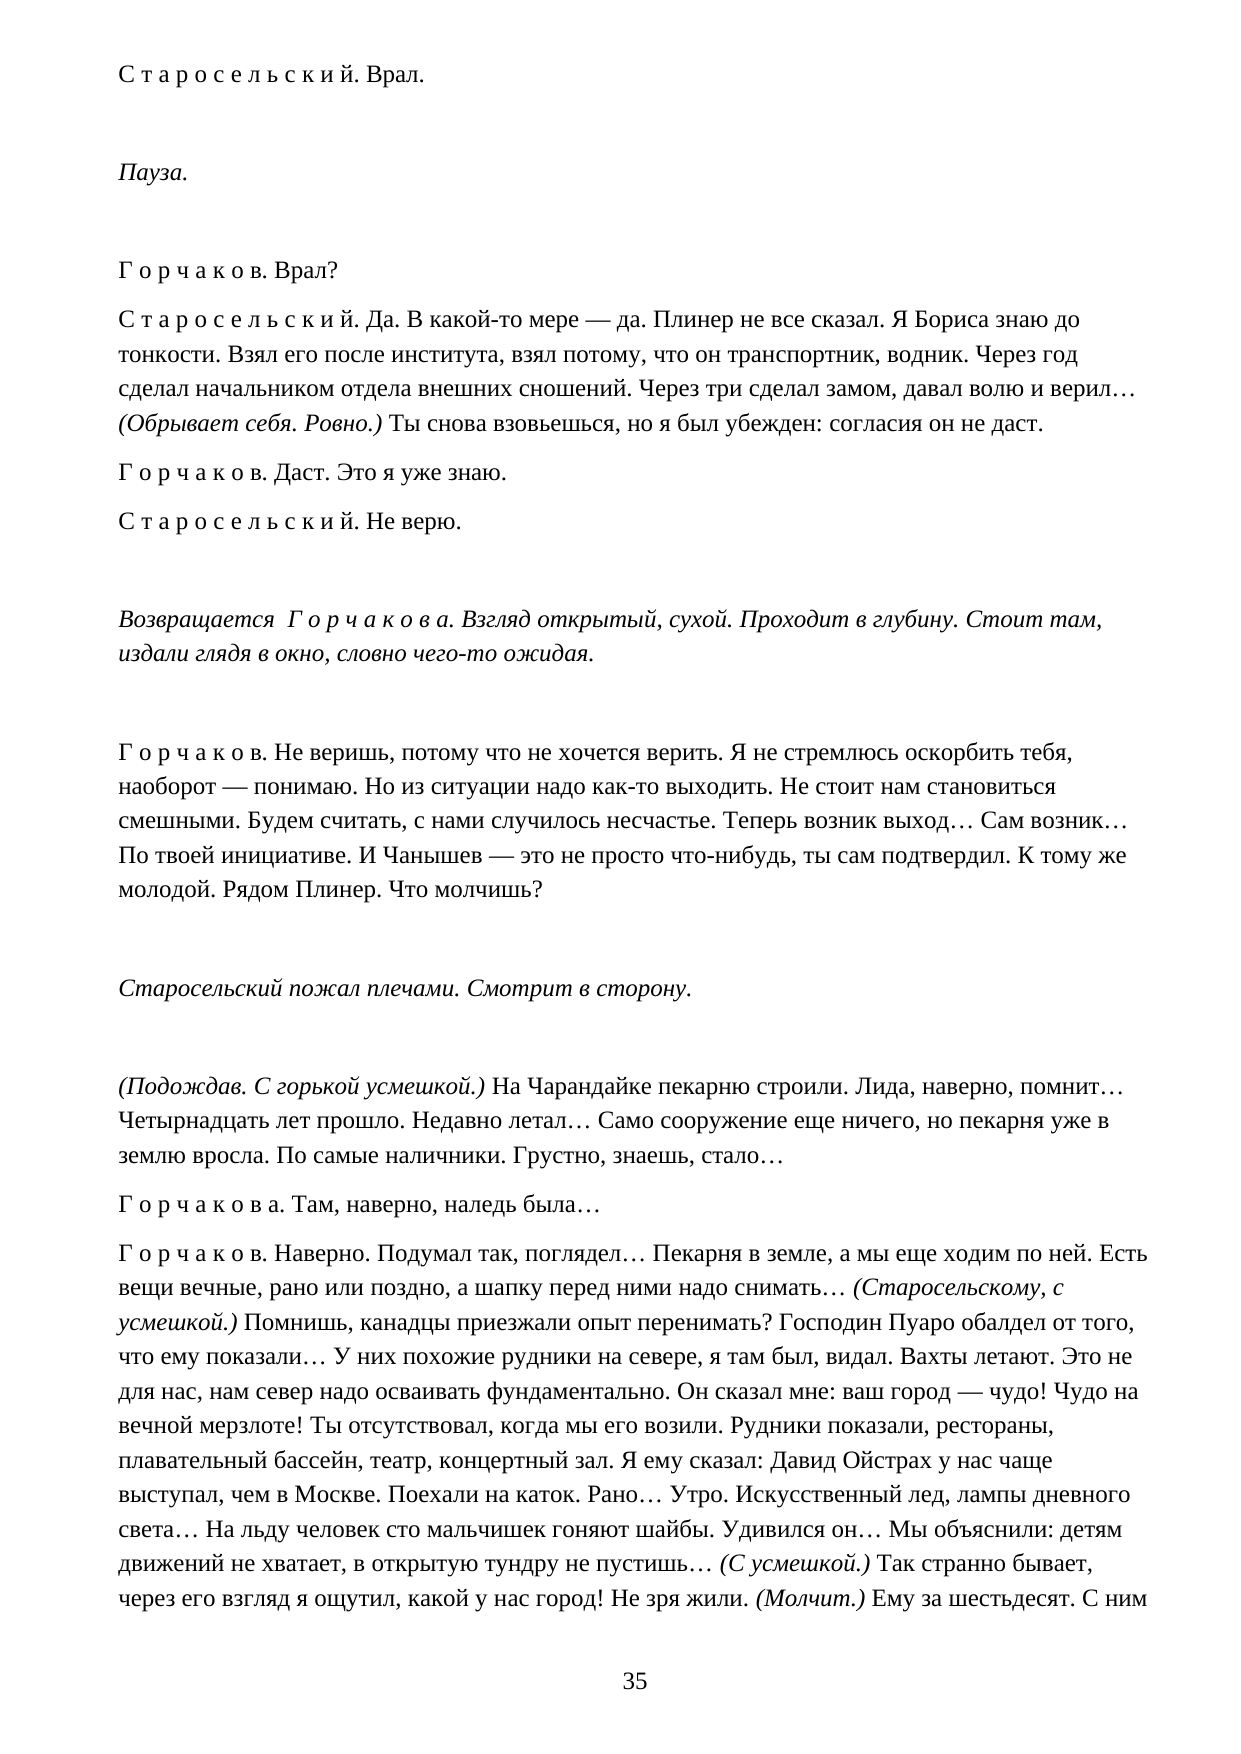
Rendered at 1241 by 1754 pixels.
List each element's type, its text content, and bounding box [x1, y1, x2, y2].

text Г о р ч а к о в. Даст. Это я уже знаю. [118, 457, 1152, 486]
text Старосельский пожал плечами. Смотрит в сторону. [118, 973, 1152, 1001]
text Г о р ч а к о в а. Там, наверно, наледь была… [118, 1189, 1152, 1218]
text С т а р о с е л ь с к и й. Не верю. [118, 506, 1152, 535]
text Г о р ч а к о в. Врал? [118, 255, 1152, 284]
text (Подождав. С горькой усмешкой.) На Чарандайке пекарню строили. Лида, наверно, помнит… Четырнадцать лет прошло. Недавно летал… Само сооружение еще ничего, но пекарня уже в землю вросла. По самые наличники. Грустно, знаешь, стало… [118, 1071, 1152, 1168]
text Возвращается Г о р ч а к о в а. Взгляд открытый, сухой. Проходит в глубину. Стоит там, издали глядя в окно, словно чего-то ожидая. [118, 604, 1152, 667]
text С т а р о с е л ь с к и й. Да. В какой-то мере — да. Плинер не все сказал. Я Бориса знаю до тонкости. Взял его после института, взял потому, что он транспортник, водник. Через год сделал начальником отдела внешних сношений. Через три сделал замом, давал волю и верил… (Обрывает себя. Ровно.) Ты снова взовьешься, но я был убежден: согласия он не даст. [118, 304, 1152, 437]
text С т а р о с е л ь с к и й. Врал. [118, 59, 1152, 88]
text Г о р ч а к о в. Не веришь, потому что не хочется верить. Я не стремлюсь оскорбить тебя, наоборот — понимаю. Но из ситуации надо как-то выходить. Не стоит нам становиться смешными. Будем считать, с нами случилось несчастье. Теперь возник выход… Сам возник… По твоей инициативе. И Чанышев — это не просто что-нибудь, ты сам подтвердил. К тому же молодой. Рядом Плинер. Что молчишь? [118, 737, 1152, 903]
text Пауза. [118, 157, 1152, 186]
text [118, 1238, 1152, 1611]
